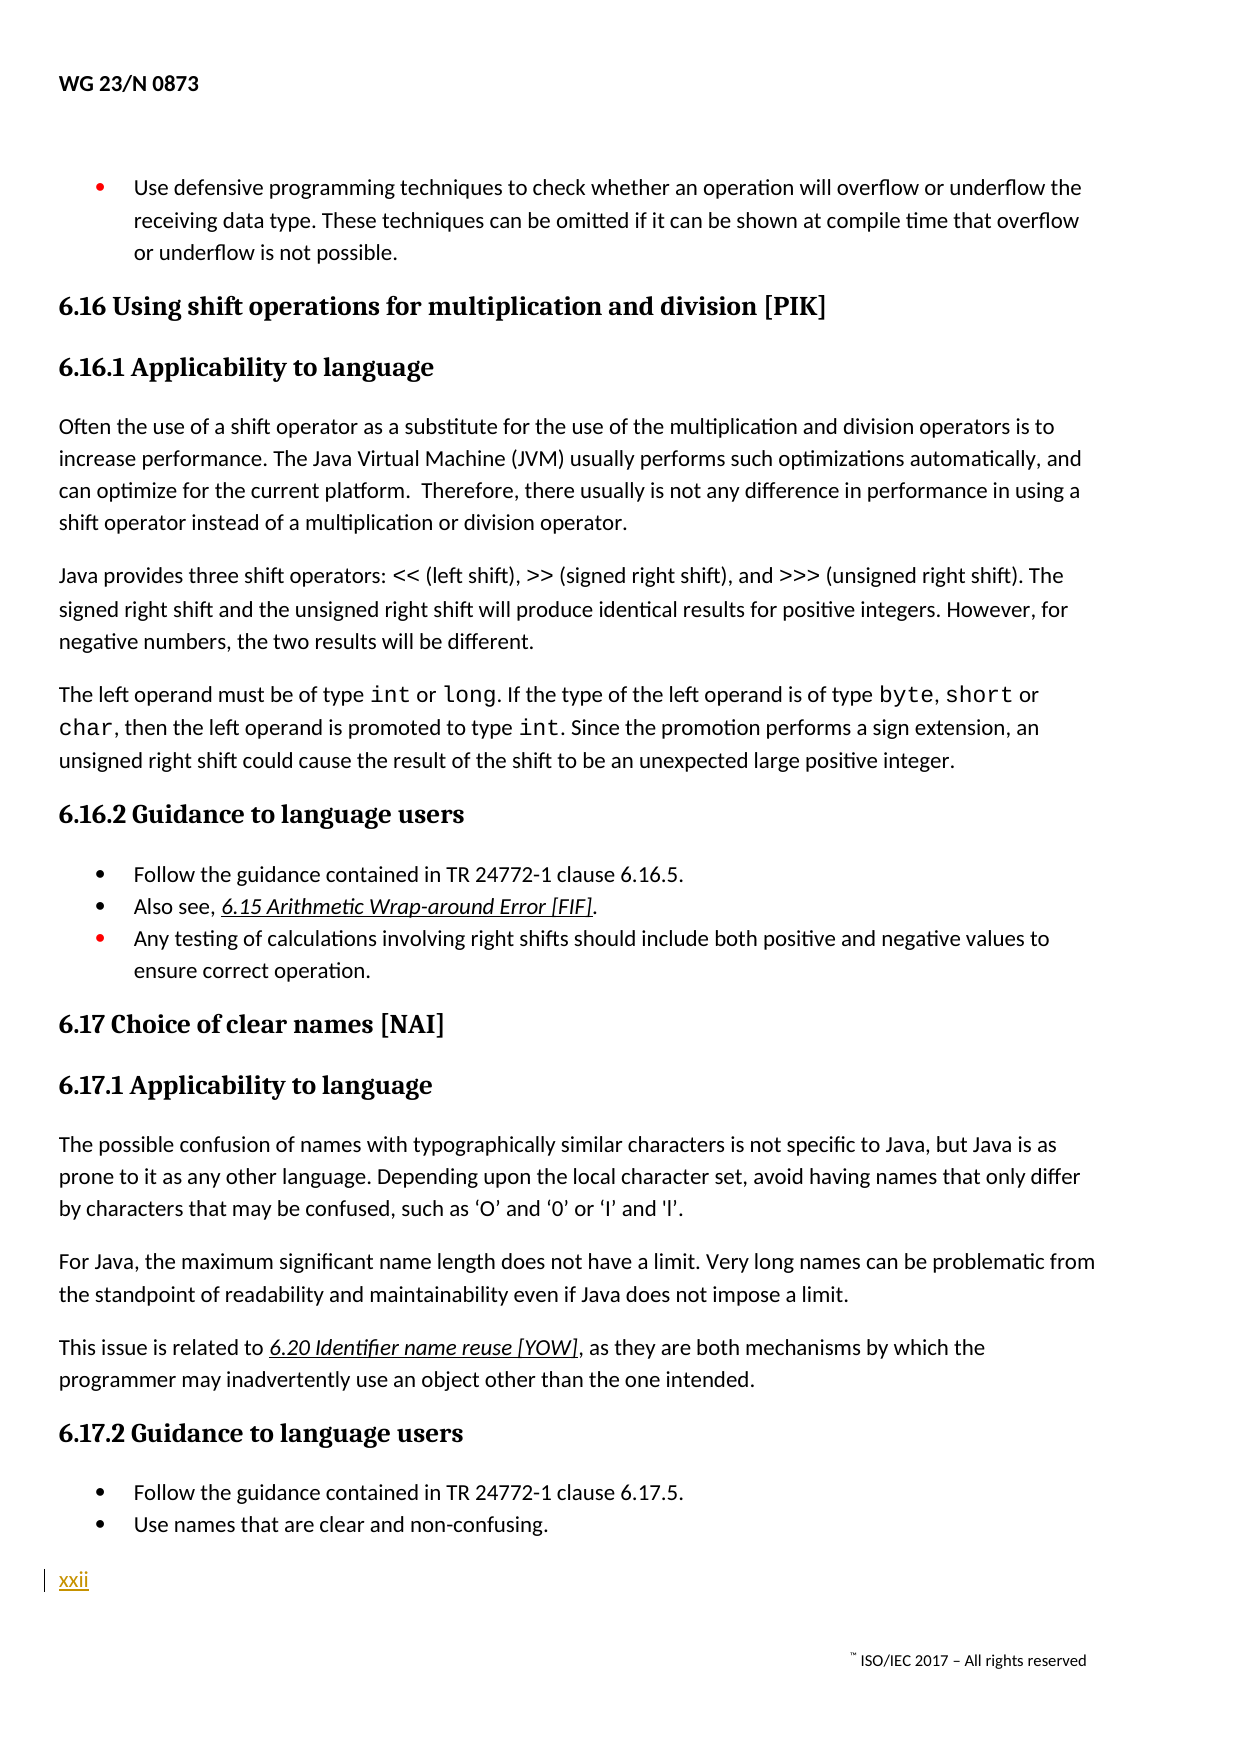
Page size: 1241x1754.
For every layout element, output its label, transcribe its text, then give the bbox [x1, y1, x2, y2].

list Follow the guidance contained in TR 24772-1 clause 6.17.5. [96, 1478, 1099, 1506]
text The left operand must be of type int or long. If the type of the left operand is of type byte, short or char, then the left operand is promoted to type int. Since the promotion performs a sign extension, an unsigned right shift could cause the result of the shift to be an unexpected large positive integer. [58, 680, 1099, 774]
subtitle 6.16.1 Applicability to language [58, 352, 1099, 383]
list Any testing of calculations involving right shifts should include both positive and negative values to ensure correct operation. [96, 924, 1099, 984]
list Follow the guidance contained in TR 24772-1 clause 6.16.5. [96, 860, 1099, 888]
text Java provides three shift operators: << (left shift), >> (signed right shift), and >>> (unsigned right shift). The signed right shift and the unsigned right shift will produce identical results for positive integers. However, for negative numbers, the two results will be different. [58, 561, 1099, 655]
subtitle 6.17.1 Applicability to language [58, 1070, 1099, 1101]
subtitle 6.17.2 Guidance to language users [58, 1418, 1099, 1449]
text The possible confusion of names with typographically similar characters is not specific to Java, but Java is as prone to it as any other language. Depending upon the local character set, avoid having names that only differ by characters that may be confused, such as ‘O’ and ‘0’ or ‘I’ and 'l’. [58, 1130, 1099, 1222]
list Use names that are clear and non-confusing. [96, 1510, 1099, 1538]
subtitle 6.17 Choice of clear names [NAI] [58, 1009, 1099, 1040]
subtitle 6.16 Using shift operations for multiplication and division [PIK] [58, 291, 1099, 322]
text Often the use of a shift operator as a substitute for the use of the multiplication and division operators is to increase performance. The Java Virtual Machine (JVM) usually performs such optimizations automatically, and can optimize for the current platform. Therefore, there usually is not any difference in performance in using a shift operator instead of a multiplication or division operator. [58, 412, 1099, 536]
text This issue is related to 6.20 Identifier name reuse [YOW], as they are both mechanisms by which the programmer may inadvertently use an object other than the one intended. [58, 1333, 1099, 1393]
subtitle 6.16.2 Guidance to language users [58, 799, 1099, 831]
list Use defensive programming techniques to check whether an operation will overflow or underflow the receiving data type. These techniques can be omitted if it can be shown at compile time that overflow or underflow is not possible. [96, 173, 1099, 266]
list Also see, 6.15 Arithmetic Wrap-around Error [FIF]. [96, 892, 1099, 920]
text For Java, the maximum significant name length does not have a limit. Very long names can be problematic from the standpoint of readability and maintainability even if Java does not impose a limit. [58, 1247, 1099, 1308]
